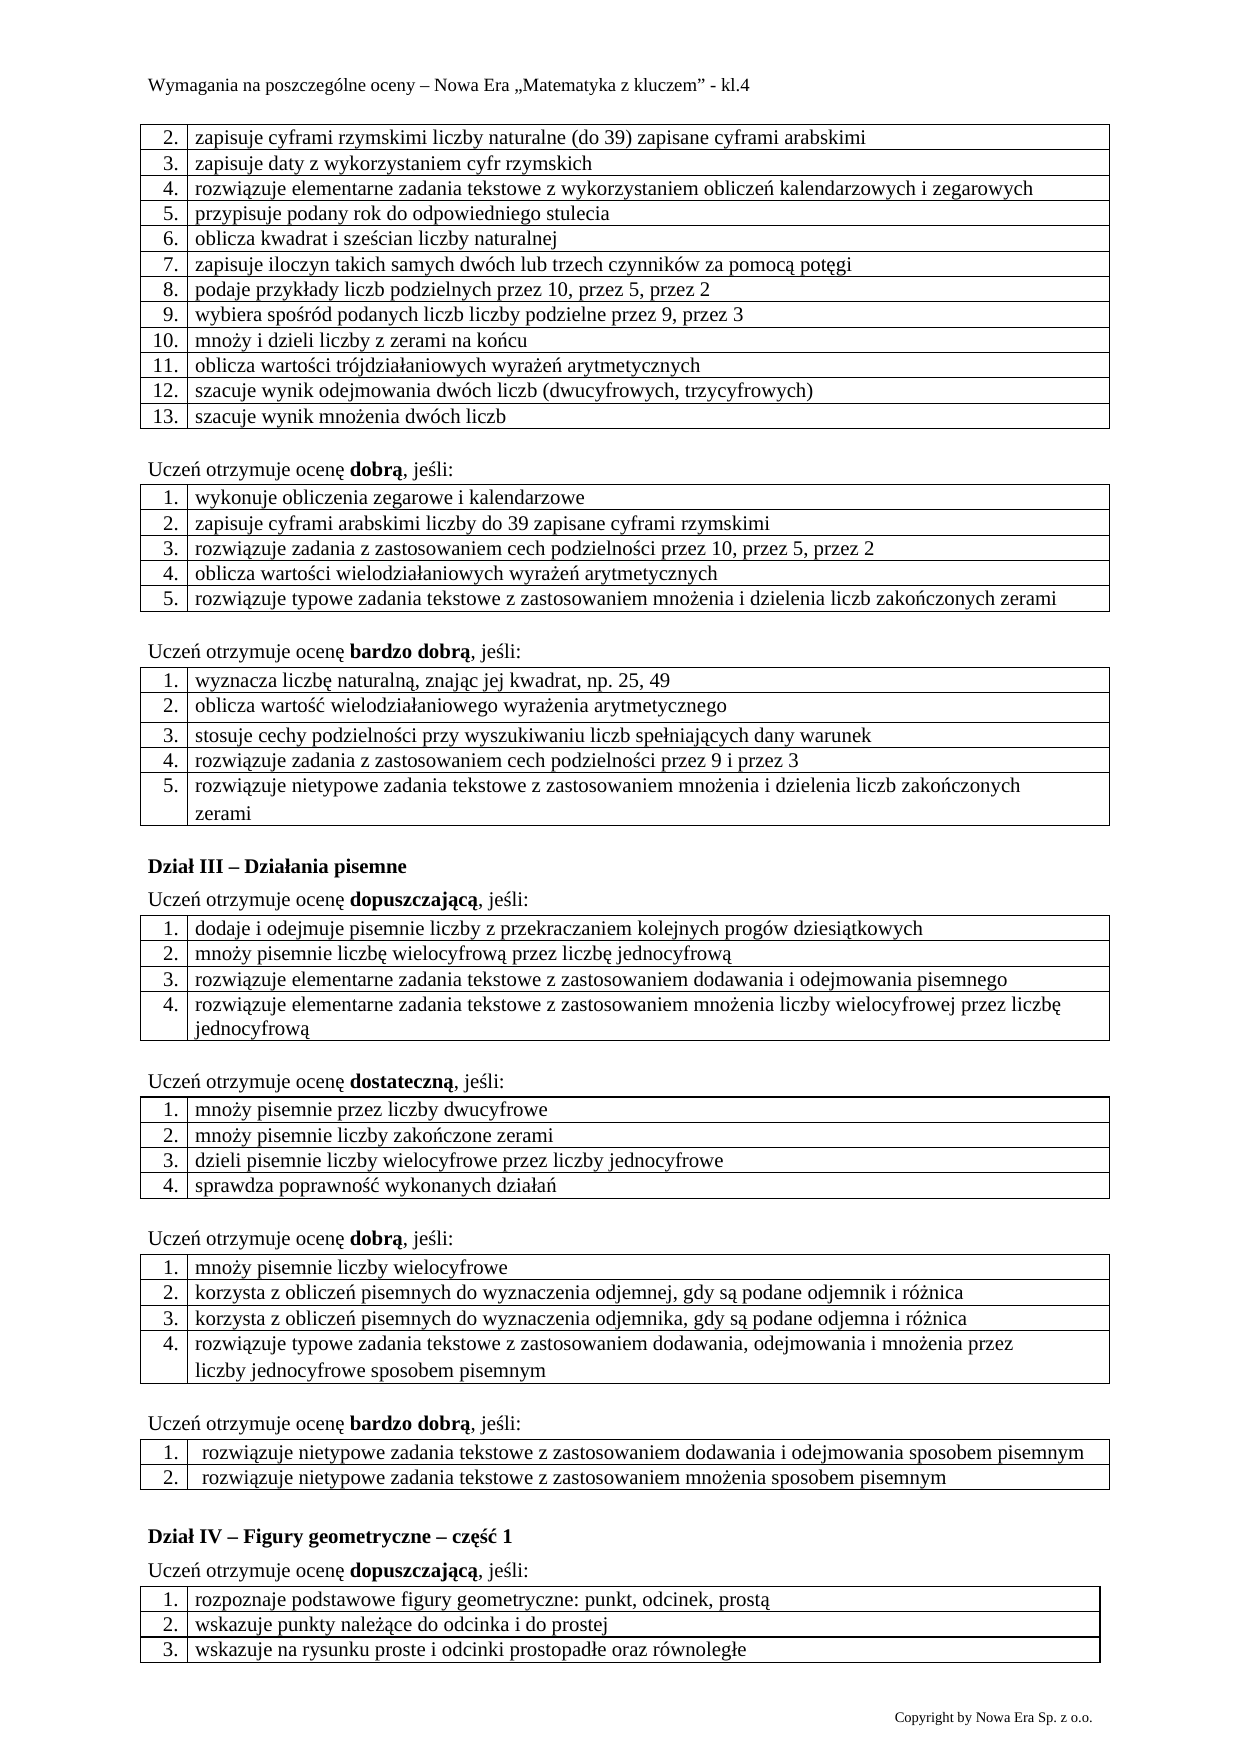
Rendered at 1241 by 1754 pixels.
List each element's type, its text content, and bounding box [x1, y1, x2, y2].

text Uczeń otrzymuje ocenę bardzo dobrą, jeśli: [148, 639, 1093, 663]
table_cell 2. [141, 125, 187, 149]
table_cell 4. [141, 748, 187, 772]
table_cell 3. [141, 967, 187, 991]
text Dział III – Działania pisemne [148, 853, 1093, 878]
table_cell rozwiązuje typowe zadania tekstowe z zastosowaniem dodawania, odejmowania i mnożenia przez liczby jednocyfrowe sposobem pisemnym [188, 1331, 1109, 1382]
table_cell zapisuje cyframi arabskimi liczby do 39 zapisane cyframi rzymskimi [188, 510, 1109, 535]
table_cell 7. [141, 252, 187, 276]
table_cell sprawdza poprawność wykonanych działań [188, 1173, 1109, 1198]
text Uczeń otrzymuje ocenę dobrą, jeśli: [148, 1226, 1093, 1250]
table_header mnoży pisemnie liczby wielocyfrowe [188, 1255, 1109, 1279]
table_cell 5. [141, 201, 187, 225]
table_cell 2. [141, 1612, 187, 1636]
table_cell 5. [141, 773, 187, 825]
table_cell zapisuje daty z wykorzystaniem cyfr rzymskich [188, 150, 1109, 175]
table_header 1. [141, 485, 187, 509]
table_cell korzysta z obliczeń pisemnych do wyznaczenia odjemnej, gdy są podane odjemnik i różnica [188, 1280, 1109, 1304]
table_cell 4. [141, 992, 187, 1040]
table_cell 10. [141, 328, 187, 352]
table_cell 3. [141, 150, 187, 175]
table_header 1. [141, 916, 187, 940]
table_cell oblicza wartość wielodziałaniowego wyrażenia arytmetycznego [188, 693, 1109, 722]
table_cell oblicza wartości wielodziałaniowych wyrażeń arytmetycznych [188, 561, 1109, 585]
table_cell 2. [141, 510, 187, 535]
table_cell 2. [141, 1123, 187, 1147]
table_cell 3. [141, 723, 187, 747]
table_cell 13. [141, 404, 187, 428]
table_cell 8. [141, 277, 187, 301]
table_header 1. [141, 1587, 187, 1611]
table_cell zapisuje iloczyn takich samych dwóch lub trzech czynników za pomocą potęgi [188, 252, 1109, 276]
table_cell 2. [141, 1280, 187, 1304]
table_cell wybiera spośród podanych liczb liczby podzielne przez 9, przez 3 [188, 302, 1109, 327]
table_cell 6. [141, 226, 187, 251]
table_cell korzysta z obliczeń pisemnych do wyznaczenia odjemnika, gdy są podane odjemna i różnica [188, 1306, 1109, 1330]
table_cell 3. [141, 536, 187, 560]
table_cell rozwiązuje zadania z zastosowaniem cech podzielności przez 10, przez 5, przez 2 [188, 536, 1109, 560]
table_cell rozwiązuje typowe zadania tekstowe z zastosowaniem mnożenia i dzielenia liczb zakończonych zerami [188, 586, 1109, 611]
table_cell 2. [141, 693, 187, 722]
text Uczeń otrzymuje ocenę dopuszczającą, jeśli: [148, 1558, 1093, 1582]
table_cell 3. [141, 1148, 187, 1172]
table_cell 4. [141, 1331, 187, 1382]
table_cell rozwiązuje nietypowe zadania tekstowe z zastosowaniem mnożenia sposobem pisemnym [188, 1465, 1109, 1489]
table_header dodaje i odejmuje pisemnie liczby z przekraczaniem kolejnych progów dziesiątkowych [188, 916, 1109, 940]
table_cell oblicza kwadrat i sześcian liczby naturalnej [188, 226, 1109, 251]
text Dział IV – Figury geometryczne – część 1 [148, 1524, 1093, 1548]
text Uczeń otrzymuje ocenę dobrą, jeśli: [148, 456, 1093, 481]
text Uczeń otrzymuje ocenę dostateczną, jeśli: [148, 1069, 1093, 1093]
table_cell zapisuje cyframi rzymskimi liczby naturalne (do 39) zapisane cyframi arabskimi [188, 125, 1109, 149]
table_cell 3. [141, 1638, 187, 1662]
table_cell 4. [141, 561, 187, 585]
table_cell mnoży pisemnie liczbę wielocyfrową przez liczbę jednocyfrową [188, 941, 1109, 966]
table_header mnoży pisemnie przez liczby dwucyfrowe [188, 1098, 1109, 1122]
table_cell rozwiązuje elementarne zadania tekstowe z zastosowaniem mnożenia liczby wielocyfrowej przez liczbę jednocyfrową [188, 992, 1109, 1040]
table_cell wskazuje punkty należące do odcinka i do prostej [188, 1612, 1099, 1636]
table_cell rozwiązuje elementarne zadania tekstowe z zastosowaniem dodawania i odejmowania pisemnego [188, 967, 1109, 991]
table_cell rozwiązuje nietypowe zadania tekstowe z zastosowaniem mnożenia i dzielenia liczb zakończonych zerami [188, 773, 1109, 825]
table_cell mnoży i dzieli liczby z zerami na końcu [188, 328, 1109, 352]
table_header rozwiązuje nietypowe zadania tekstowe z zastosowaniem dodawania i odejmowania sposobem pisemnym [188, 1440, 1109, 1464]
table_cell dzieli pisemnie liczby wielocyfrowe przez liczby jednocyfrowe [188, 1148, 1109, 1172]
table_cell 12. [141, 378, 187, 402]
table_cell podaje przykłady liczb podzielnych przez 10, przez 5, przez 2 [188, 277, 1109, 301]
table_cell 9. [141, 302, 187, 327]
table_cell mnoży pisemnie liczby zakończone zerami [188, 1123, 1109, 1147]
table_cell szacuje wynik mnożenia dwóch liczb [188, 404, 1109, 428]
text Uczeń otrzymuje ocenę bardzo dobrą, jeśli: [148, 1411, 1093, 1435]
table_cell 11. [141, 353, 187, 377]
table_cell rozwiązuje elementarne zadania tekstowe z wykorzystaniem obliczeń kalendarzowych i zegarowych [188, 176, 1109, 200]
table_header rozpoznaje podstawowe figury geometryczne: punkt, odcinek, prostą [188, 1587, 1099, 1611]
table_cell stosuje cechy podzielności przy wyszukiwaniu liczb spełniających dany warunek [188, 723, 1109, 747]
table_cell szacuje wynik odejmowania dwóch liczb (dwucyfrowych, trzycyfrowych) [188, 378, 1109, 402]
table_cell wskazuje na rysunku proste i odcinki prostopadłe oraz równoległe [188, 1638, 1099, 1662]
table_cell 4. [141, 1173, 187, 1198]
table_header 1. [141, 1440, 187, 1464]
table_cell przypisuje podany rok do odpowiedniego stulecia [188, 201, 1109, 225]
table_header 1. [141, 1098, 187, 1122]
table_cell 4. [141, 176, 187, 200]
table_header 1. [141, 1255, 187, 1279]
table_cell 2. [141, 941, 187, 966]
text Uczeń otrzymuje ocenę dopuszczającą, jeśli: [148, 887, 1093, 911]
table_cell oblicza wartości trójdziałaniowych wyrażeń arytmetycznych [188, 353, 1109, 377]
table_cell rozwiązuje zadania z zastosowaniem cech podzielności przez 9 i przez 3 [188, 748, 1109, 772]
table_header wyznacza liczbę naturalną, znając jej kwadrat, np. 25, 49 [188, 668, 1109, 692]
table_cell 5. [141, 586, 187, 611]
table_header wykonuje obliczenia zegarowe i kalendarzowe [188, 485, 1109, 509]
table_cell 2. [141, 1465, 187, 1489]
table_cell 3. [141, 1306, 187, 1330]
table_header 1. [141, 668, 187, 692]
